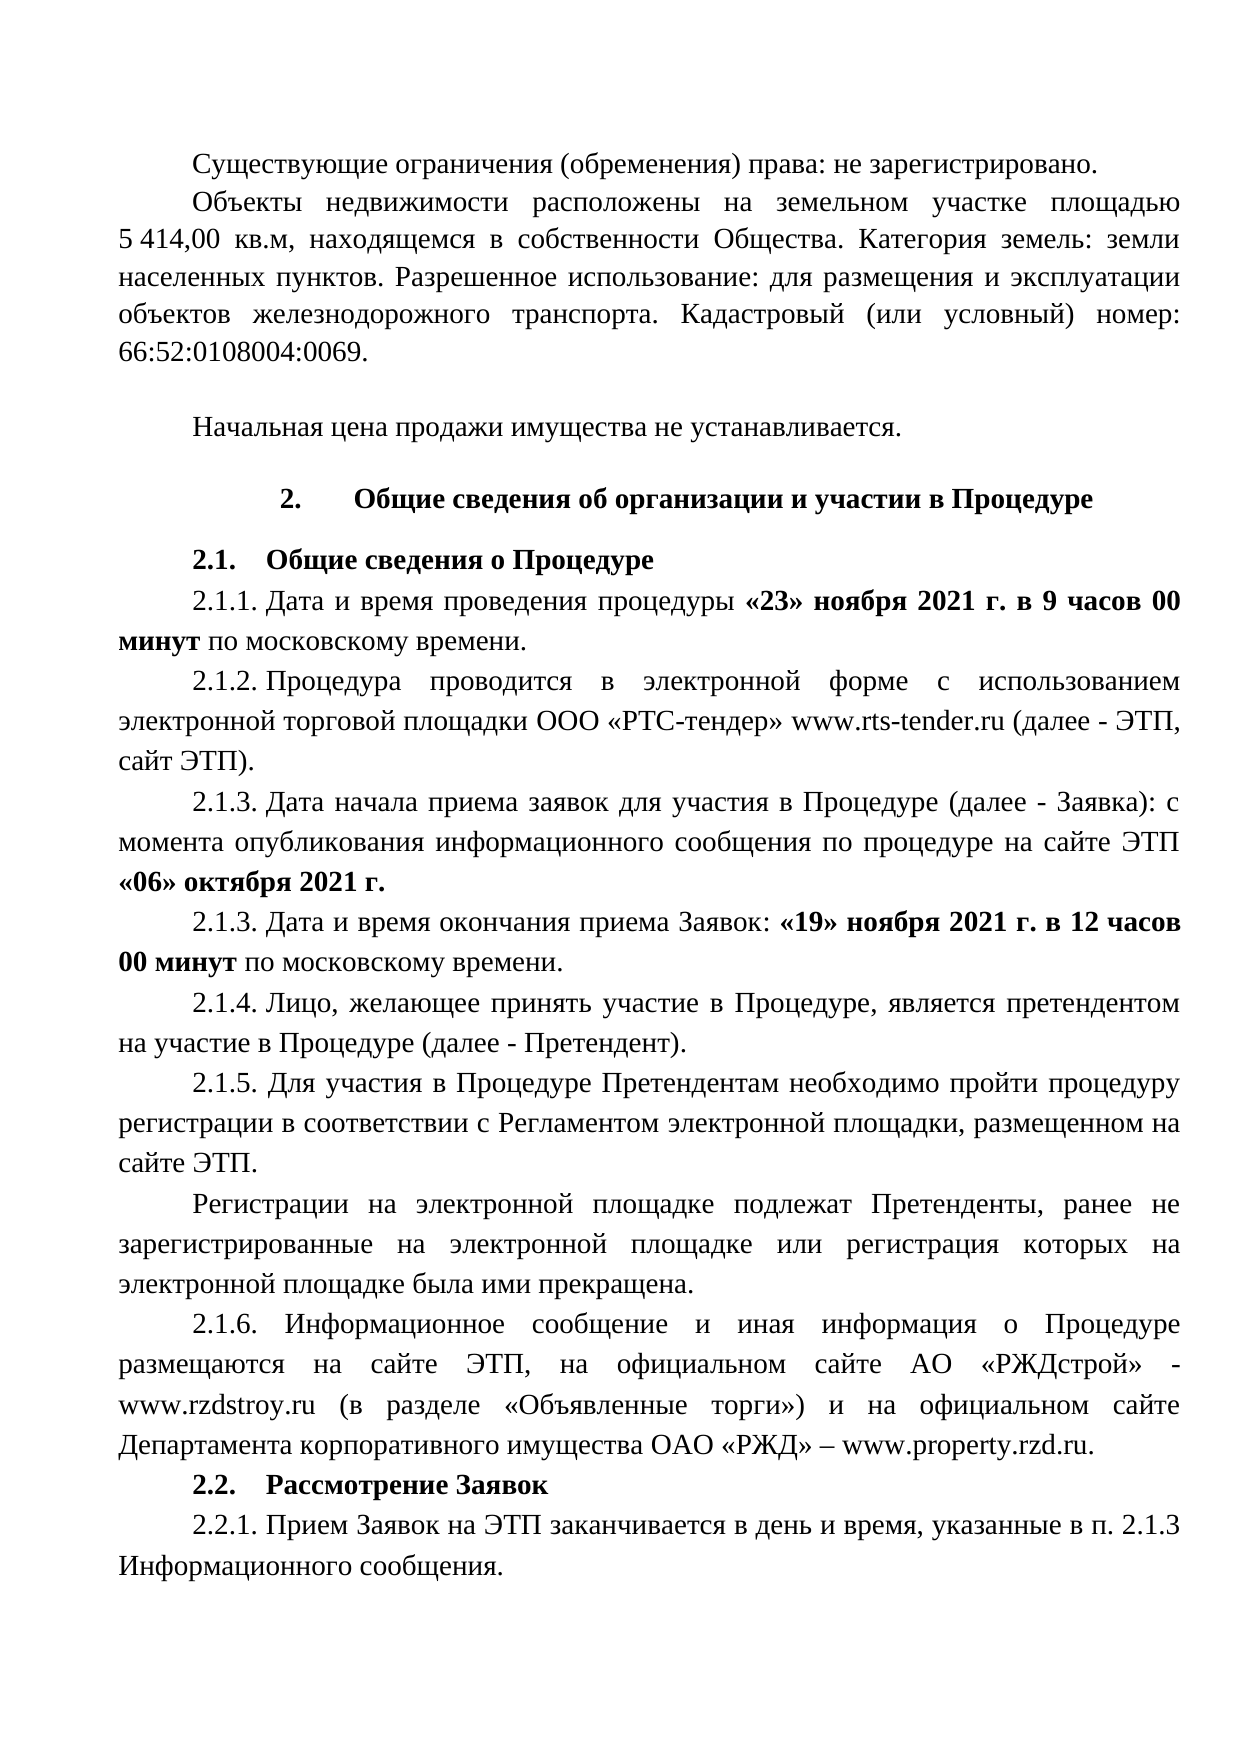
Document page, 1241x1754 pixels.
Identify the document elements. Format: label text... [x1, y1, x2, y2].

text 2.1.6. Информационное сообщение и иная информация о Процедуре размещаются на сайте ЭТП, на официальном сайте АО «РЖДстрой» - www.rzdstroy.ru (в разделе «Объявленные торги») и на официальном сайте Департамента корпоративного имущества ОАО «РЖД» – www.property.rzd.ru. [118, 1420, 1181, 1461]
text 2.1.5. Для участия в Процедуре Претендентам необходимо пройти процедуру регистрации в соответствии с Регламентом электронной площадки, размещенном на сайте ЭТП. [118, 1065, 1181, 1179]
list Прием Заявок на ЭТП заканчивается в день и время, указанные в п. 2.1.3 Информационного сообщения. [118, 1507, 1181, 1581]
text 2.1.6. Информационное сообщение и иная информация о Процедуре размещаются на сайте ЭТП, на официальном сайте АО «РЖДстрой» - www.rzdstroy.ru (в разделе «Объявленные торги») и на официальном сайте Департамента корпоративного имущества ОАО «РЖД» – www.property.rzd.ru. [118, 1306, 1181, 1387]
list Дата начала приема заявок для участия в Процедуре (далее - Заявка): с момента опубликования информационного сообщения по процедуре на сайте ЭТП «06» октября 2021 г. [118, 784, 1181, 898]
text 2.1.4. Лицо, желающее принять участие в Процедуре, является претендентом на участие в Процедуре (далее - Претендент). [118, 985, 1181, 1058]
list Дата и время проведения процедуры «23» ноября 2021 г. в 9 часов 00 минут по московскому времени. [118, 583, 1181, 656]
list Процедура проводится в электронной форме с использованием электронной торговой площадки ООО «РТС-тендер» www.rts-tender.ru (далее - ЭТП, сайт ЭТП). [118, 663, 1181, 777]
text Объекты недвижимости расположены на земельном участке площадью 5 414,00 кв.м, находящемся в собственности Общества. Категория земель: земли населенных пунктов. Разрешенное использование: для размещения и эксплуатации объектов железнодорожного транспорта. Кадастровый (или условный) номер: 66:52:0108004:0069. [118, 181, 1181, 369]
text Существующие ограничения (обременения) права: не зарегистрировано. [118, 144, 1181, 181]
list Общие сведения об организации и участии в Процедуре [118, 481, 1181, 515]
text 2.1.3. Дата и время окончания приема Заявок: «19» ноября 2021 г. в 12 часов 00 минут по московскому времени. [118, 904, 1181, 978]
text Начальная цена продажи имущества не устанавливается. [118, 406, 1181, 444]
text Регистрации на электронной площадке подлежат Претенденты, ранее не зарегистрированные на электронной площадке или регистрация которых на электронной площадке была ими прекращена. [118, 1186, 1181, 1300]
list Рассмотрение Заявок [118, 1467, 1181, 1501]
list Общие сведения о Процедуре [118, 542, 1181, 576]
